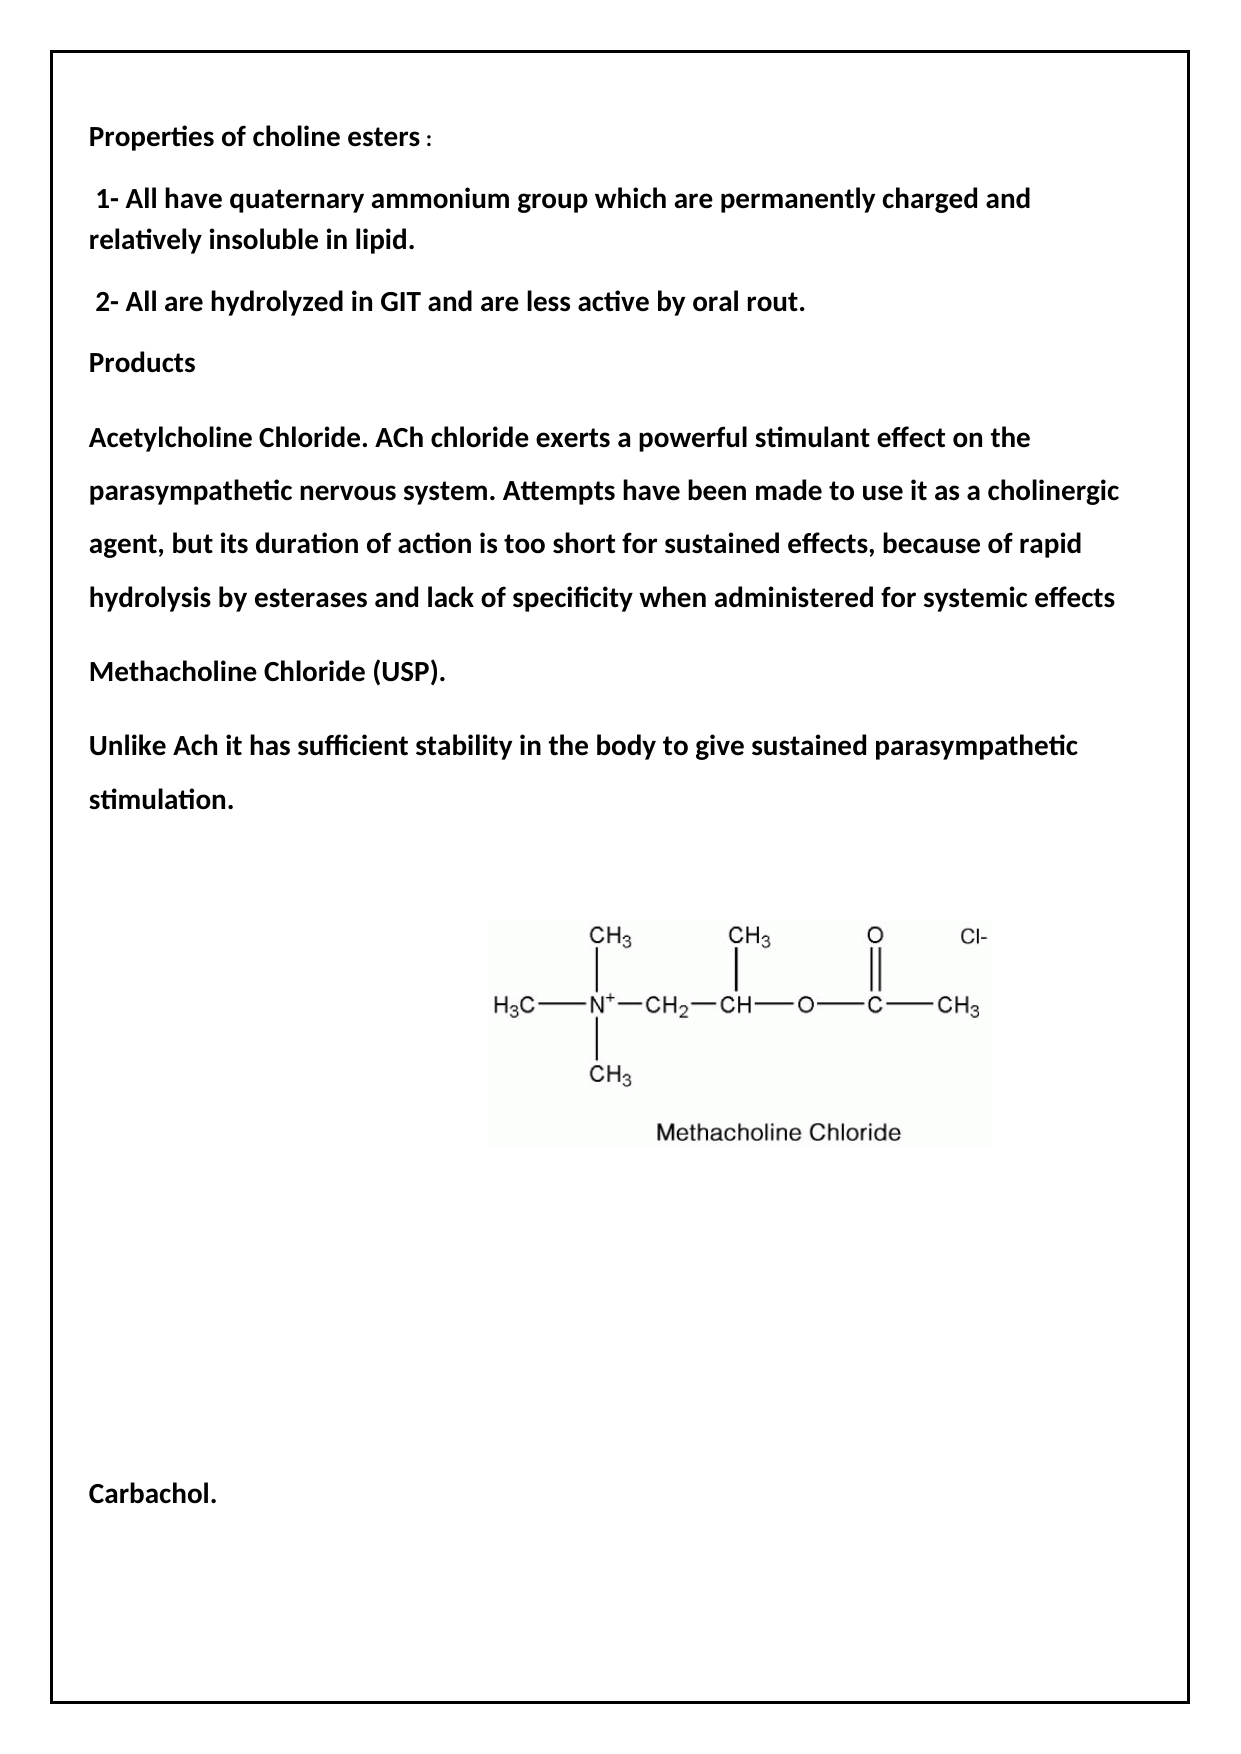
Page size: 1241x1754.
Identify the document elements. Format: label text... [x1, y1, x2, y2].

text 2- All are hydrolyzed in GIT and are less active by oral rout. [89, 283, 1152, 318]
text Unlike Ach it has sufficient stability in the body to give sustained parasympathetic stimulation. [89, 727, 1152, 817]
picture [476, 910, 1002, 1153]
text Methacholine Chloride (USP). [89, 653, 1152, 689]
text 1- All have quaternary ammonium group which are permanently charged and relatively insoluble in lipid. [89, 180, 1152, 256]
text Products [89, 344, 1152, 380]
text Acetylcholine Chloride. ACh chloride exerts a powerful stimulant effect on the parasympathetic nervous system. Attempts have been made to use it as a cholinergic agent, but its duration of action is too short for sustained effects, because of rapid hydrolysis by esterases and lack of specificity when administered for systemic effects [89, 419, 1152, 614]
text Carbachol. [89, 1475, 1152, 1511]
text Properties of choline esters : [89, 118, 1152, 154]
